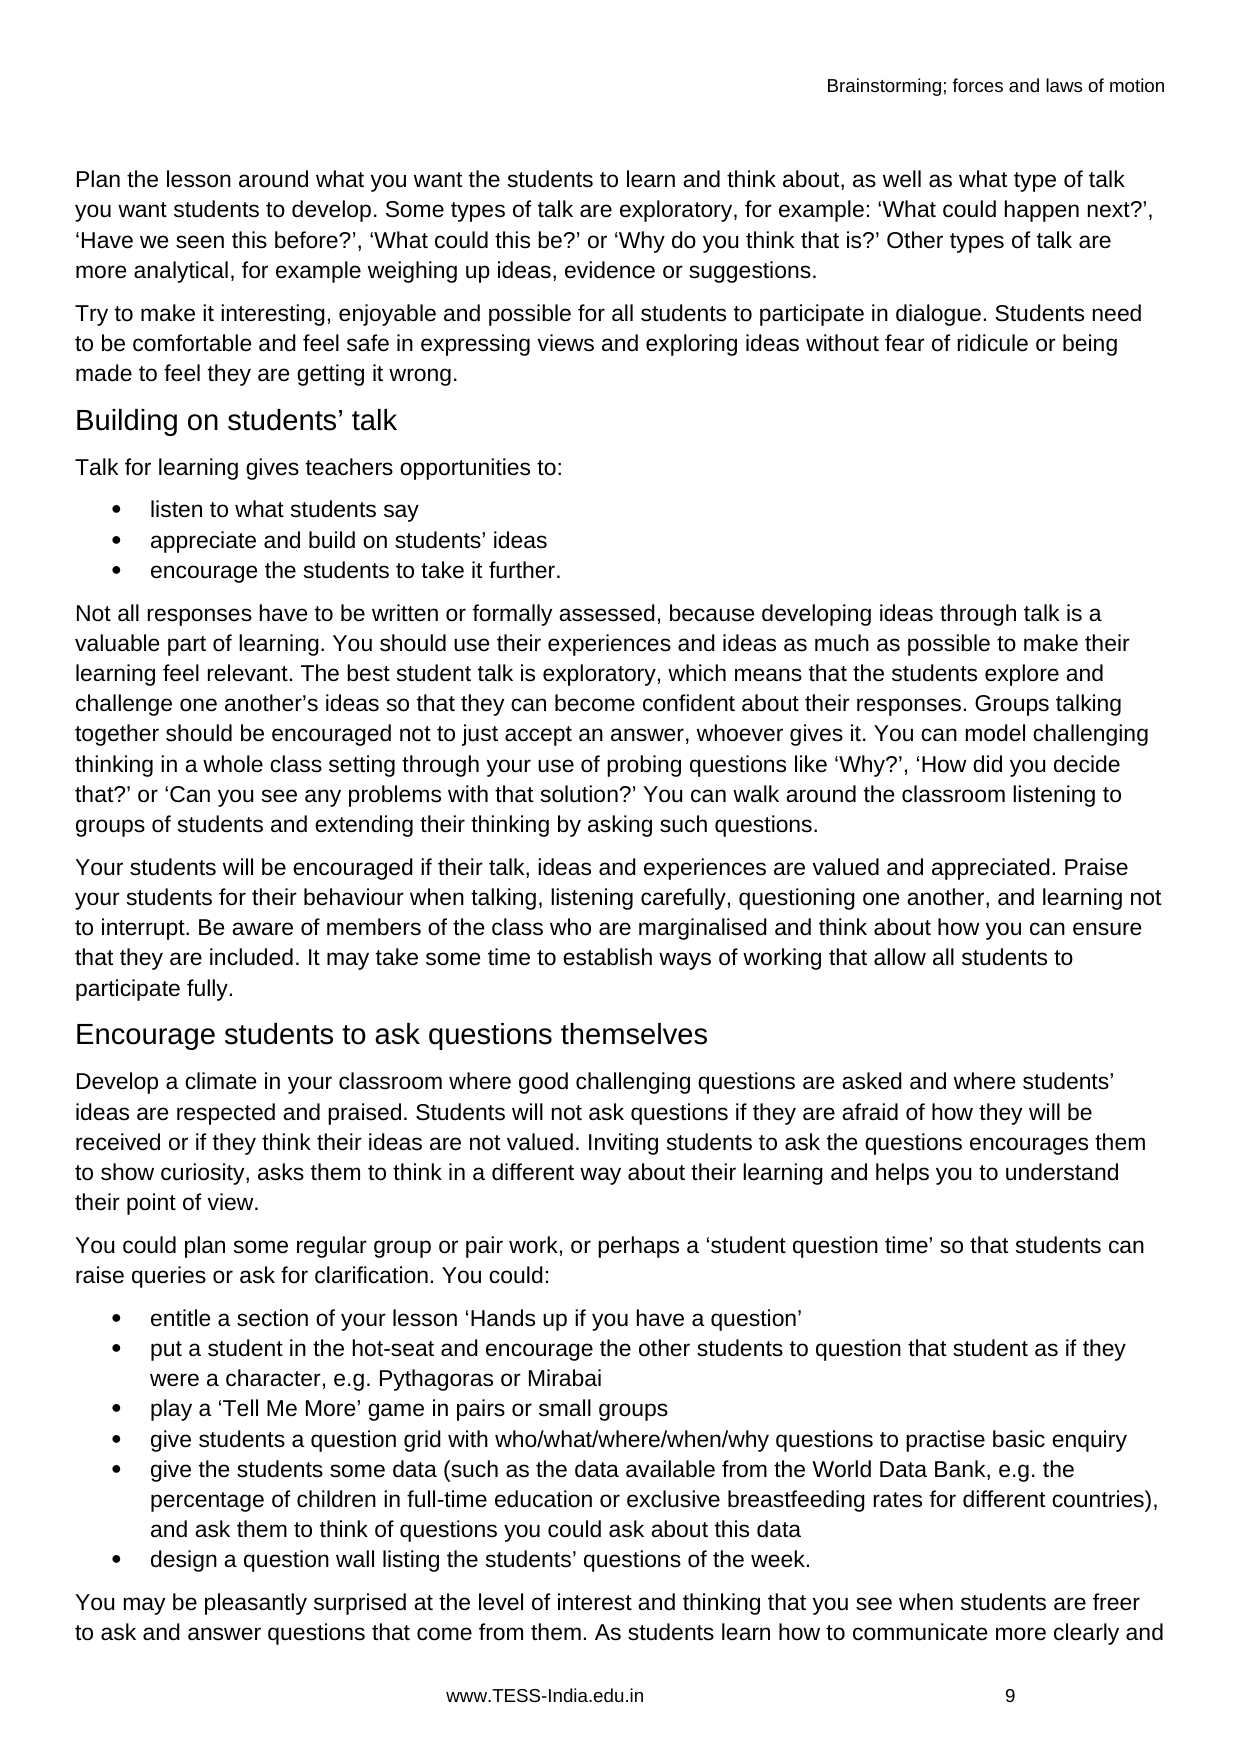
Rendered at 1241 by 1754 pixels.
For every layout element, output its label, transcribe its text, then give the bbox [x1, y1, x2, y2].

list encourage the students to take it further. [112, 557, 1165, 583]
list play a ‘Tell Me More’ game in pairs or small groups [112, 1395, 1165, 1422]
text You could plan some regular group or pair work, or perhaps a ‘student question time’ so that students can raise queries or ask for clarification. You could: [75, 1232, 1165, 1288]
text Try to make it interesting, enjoyable and possible for all students to participate in dialogue. Students need to be comfortable and feel safe in expressing views and exploring ideas without fear of ridicule or being made to feel they are getting it wrong. [75, 299, 1165, 386]
subtitle Building on students’ talk [75, 403, 1165, 436]
text Not all responses have to be written or formally assessed, because developing ideas through talk is a valuable part of learning. You should use their experiences and ideas as much as possible to make their learning feel relevant. The best student talk is exploratory, which means that the students explore and challenge one another’s ideas so that they can become confident about their responses. Groups talking together should be encouraged not to just accept an answer, whoever gives it. You can model challenging thinking in a whole class setting through your use of probing questions like ‘Why?’, ‘How did you decide that?’ or ‘Can you see any problems with that solution?’ You can walk around the classroom listening to groups of students and extending their thinking by asking such questions. [75, 599, 1165, 837]
list give the students some data (such as the data available from the World Data Bank, e.g. the percentage of children in full-time education or exclusive breastfeeding rates for different countries), and ask them to think of questions you could ask about this data [112, 1456, 1165, 1543]
text Your students will be encouraged if their talk, ideas and experiences are valued and appreciated. Praise your students for their behaviour when talking, listening carefully, questioning one another, and learning not to interrupt. Be aware of members of the class who are marginalised and think about how you can ensure that they are included. It may take some time to establish ways of working that allow all students to participate fully. [75, 854, 1165, 1001]
text Talk for learning gives teachers opportunities to: [75, 454, 1165, 480]
list design a question wall listing the students’ questions of the week. [112, 1546, 1165, 1573]
text Develop a climate in your classroom where good challenging questions are asked and where students’ ideas are respected and praised. Students will not ask questions if they are afraid of how they will be received or if they think their ideas are not valued. Inviting students to ask the questions encourages them to show curiosity, asks them to think in a different way about their learning and helps you to understand their point of view. [75, 1068, 1165, 1216]
text Plan the lesson around what you want the students to learn and think about, as well as what type of talk you want students to develop. Some types of talk are exploratory, for example: ‘What could happen next?’, ‘Have we seen this before?’, ‘What could this be?’ or ‘Why do you think that is?’ Other types of talk are more analytical, for example weighing up ideas, evidence or suggestions. [75, 166, 1165, 283]
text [75, 1589, 1165, 1646]
list listen to what students say [112, 496, 1165, 523]
subtitle Encourage students to ask questions themselves [75, 1017, 1165, 1051]
list appreciate and build on students’ ideas [112, 527, 1165, 553]
list entitle a section of your lesson ‘Hands up if you have a question’ [112, 1305, 1165, 1331]
list give students a question grid with who/what/where/when/why questions to practise basic enquiry [112, 1426, 1165, 1452]
list put a student in the hot-seat and encourage the other students to question that student as if they were a character, e.g. Pythagoras or Mirabai [112, 1335, 1165, 1392]
